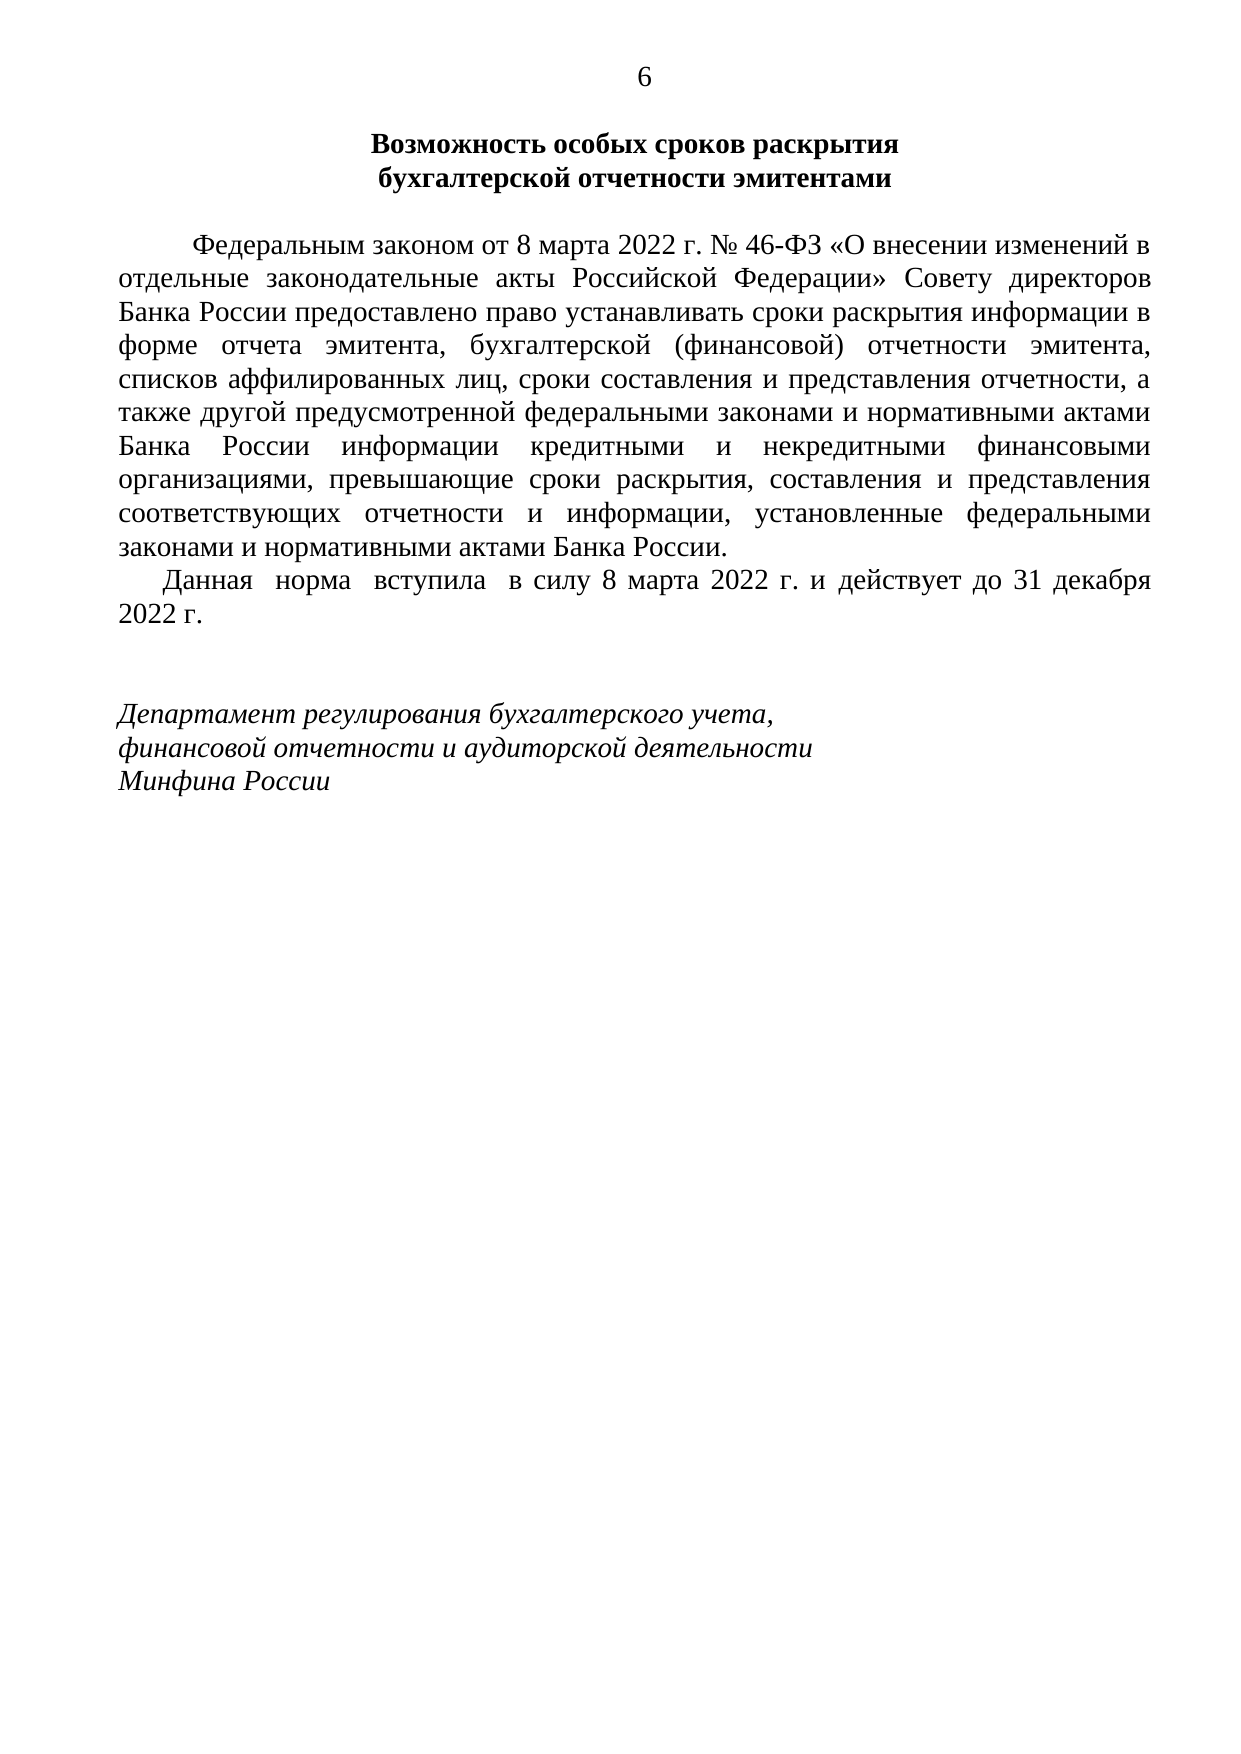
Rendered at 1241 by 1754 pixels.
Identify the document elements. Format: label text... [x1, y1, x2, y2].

text Данная норма вступила в силу 8 марта 2022 г. и действует до 31 декабря 2022 г. [118, 562, 1152, 629]
text Департамент регулирования бухгалтерского учета, [118, 696, 1152, 730]
text Возможность особых сроков раскрытия [118, 126, 1152, 160]
text Федеральным законом от 8 марта 2022 г. № 46-ФЗ «О внесении изменений в отдельные законодательные акты Российской Федерации» Совету директоров Банка России предоставлено право устанавливать сроки раскрытия информации в форме отчета эмитента, бухгалтерской (финансовой) отчетности эмитента, списков аффилированных лиц, сроки составления и представления отчетности, а также другой предусмотренной федеральными законами и нормативными актами Банка России информации кредитными и некредитными финансовыми организациями, превышающие сроки раскрытия, составления и представления соответствующих отчетности и информации, установленные федеральными законами и нормативными актами Банка России. [118, 227, 1152, 562]
text финансовой отчетности и аудиторской деятельности [118, 730, 1152, 763]
text бухгалтерской отчетности эмитентами [118, 160, 1152, 193]
text Минфина России [118, 763, 1152, 797]
